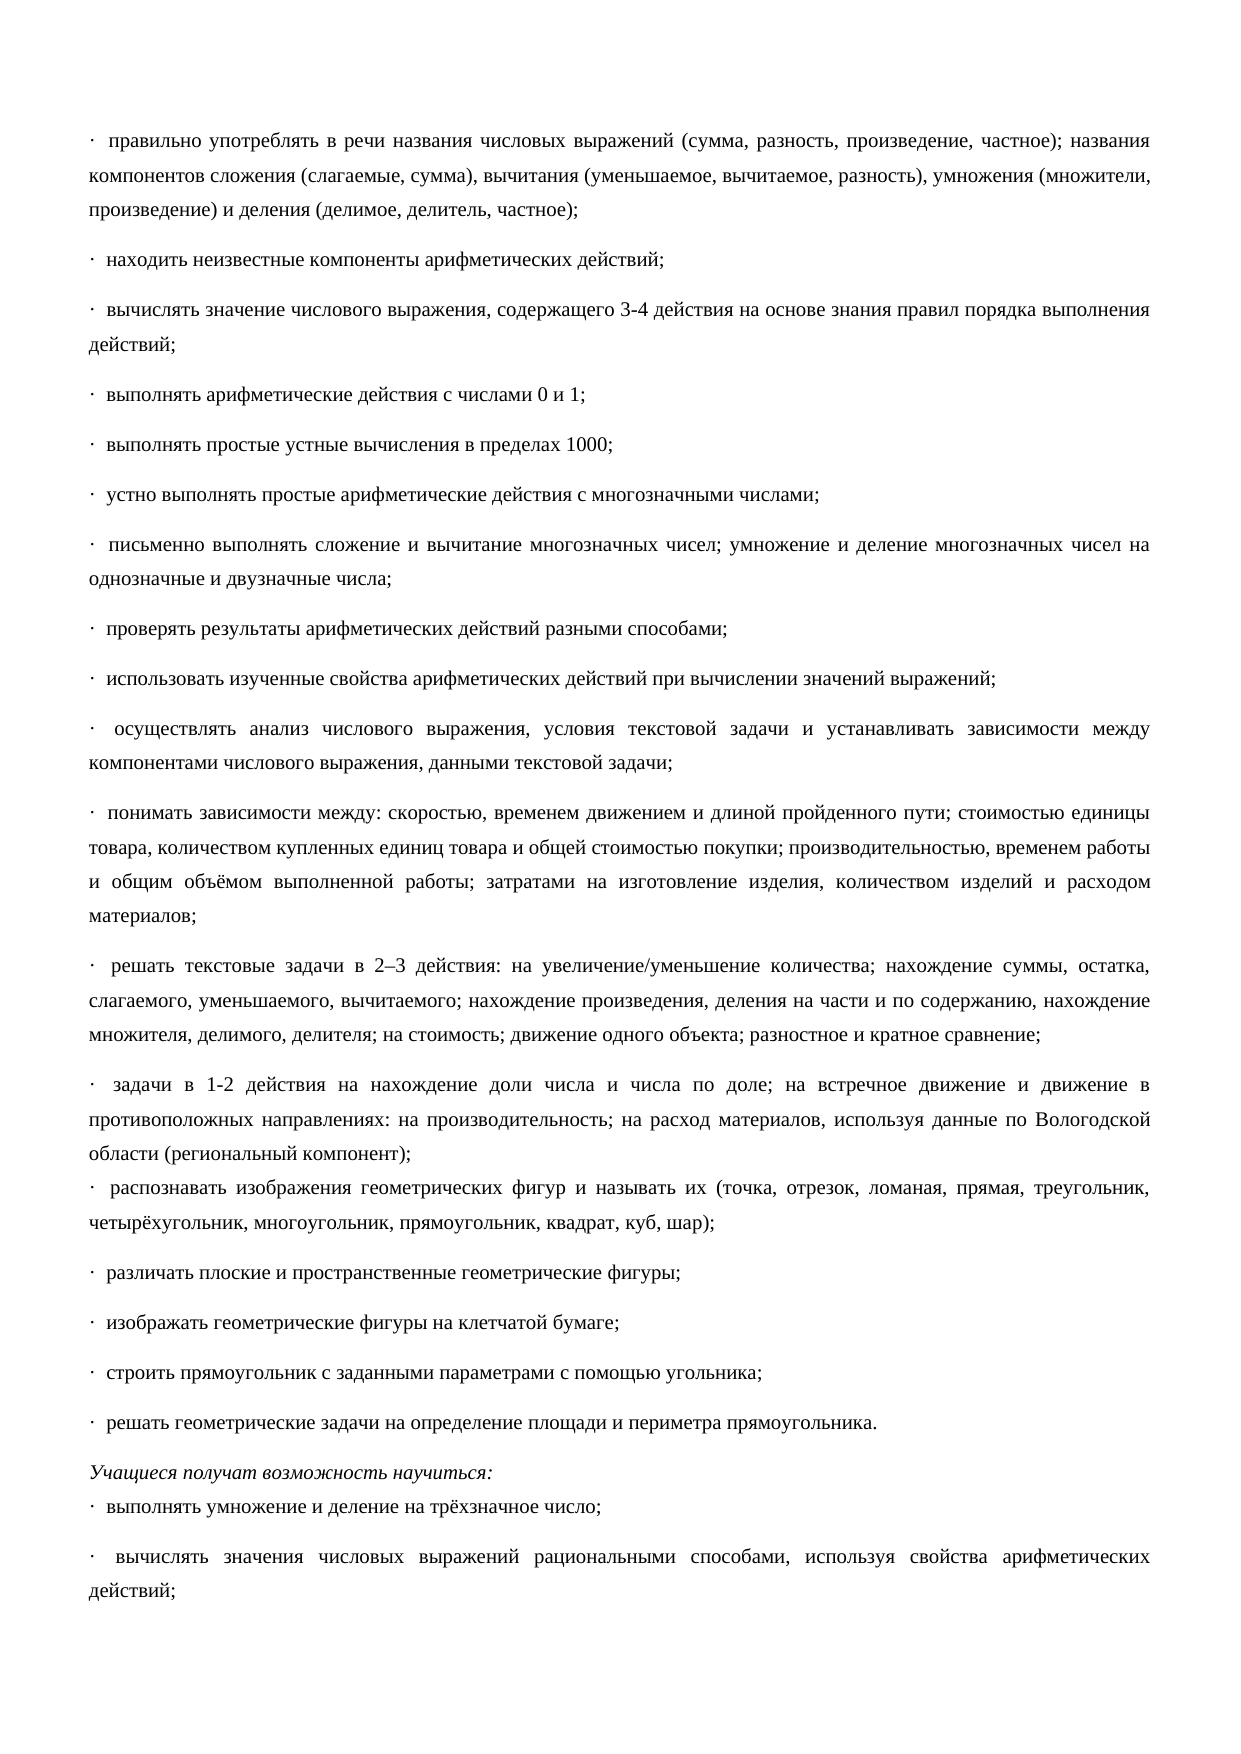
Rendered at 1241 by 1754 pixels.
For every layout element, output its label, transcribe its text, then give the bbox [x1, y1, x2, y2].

text · вычислять значения числовых выражений рациональными способами, используя свойства арифметических действий; [89, 1534, 1152, 1602]
text · находить неизвестные компоненты арифметических действий; [89, 237, 1152, 271]
text · строить прямоугольник с заданными параметрами с помощью угольника; [89, 1349, 1152, 1384]
text · понимать зависимости между: скоростью, временем движением и длиной пройденного пути; стоимостью единицы товара, количеством купленных единиц товара и общей стоимостью покупки; производительностью, временем работы и общим объёмом выполненной работы; затратами на изготовление изделия, количеством изделий и расходом материалов; [89, 790, 1152, 927]
text · письменно выполнять сложение и вычитание многозначных чисел; умножение и деление многозначных чисел на однозначные и двузначные числа; [89, 521, 1152, 590]
text · проверять результаты арифметических действий разными способами; [89, 606, 1152, 640]
text · использовать изученные свойства арифметических действий при вычислении значений выражений; [89, 656, 1152, 690]
text · устно выполнять простые арифметические действия с многозначными числами; [89, 471, 1152, 506]
text · выполнять умножение и деление на трёхзначное число; [89, 1484, 1152, 1518]
text · вычислять значение числового выражения, содержащего 3-4 действия на основе знания правил порядка выполнения действий; [89, 287, 1152, 356]
text Учащиеся получат возможность научиться: [89, 1449, 1152, 1484]
text · распознавать изображения геометрических фигур и называть их (точка, отрезок, ломаная, прямая, треугольник, четырёхугольник, многоугольник, прямоугольник, квадрат, куб, шар); [89, 1165, 1152, 1234]
text · решать текстовые задачи в 2–3 действия: на увеличение/уменьшение количества; нахождение суммы, остатка, слагаемого, уменьшаемого, вычитаемого; нахождение произведения, деления на части и по содержанию, нахождение множителя, делимого, делителя; на стоимость; движение одного объекта; разностное и кратное сравнение; [89, 943, 1152, 1046]
text · выполнять арифметические действия с числами 0 и 1; [89, 371, 1152, 406]
text · выполнять простые устные вычисления в пределах 1000; [89, 421, 1152, 456]
text · решать геометрические задачи на определение площади и периметра прямоугольника. [89, 1399, 1152, 1434]
text · правильно употреблять в речи названия числовых выражений (сумма, разность, произведение, частное); названия компонентов сложения (слагаемые, сумма), вычитания (уменьшаемое, вычитаемое, разность), умножения (множители, произведение) и деления (делимое, делитель, частное); [89, 118, 1152, 221]
text · различать плоские и пространственные геометрические фигуры; [89, 1249, 1152, 1284]
text · задачи в 1-2 действия на нахождение доли числа и числа по доле; на встречное движение и движение в противоположных направлениях: на производительность; на расход материалов, используя данные по Вологодской области (региональный компонент); [89, 1062, 1152, 1165]
text · изображать геометрические фигуры на клетчатой бумаге; [89, 1299, 1152, 1334]
text · осуществлять анализ числового выражения, условия текстовой задачи и устанавливать зависимости между компонентами числового выражения, данными текстовой задачи; [89, 706, 1152, 774]
